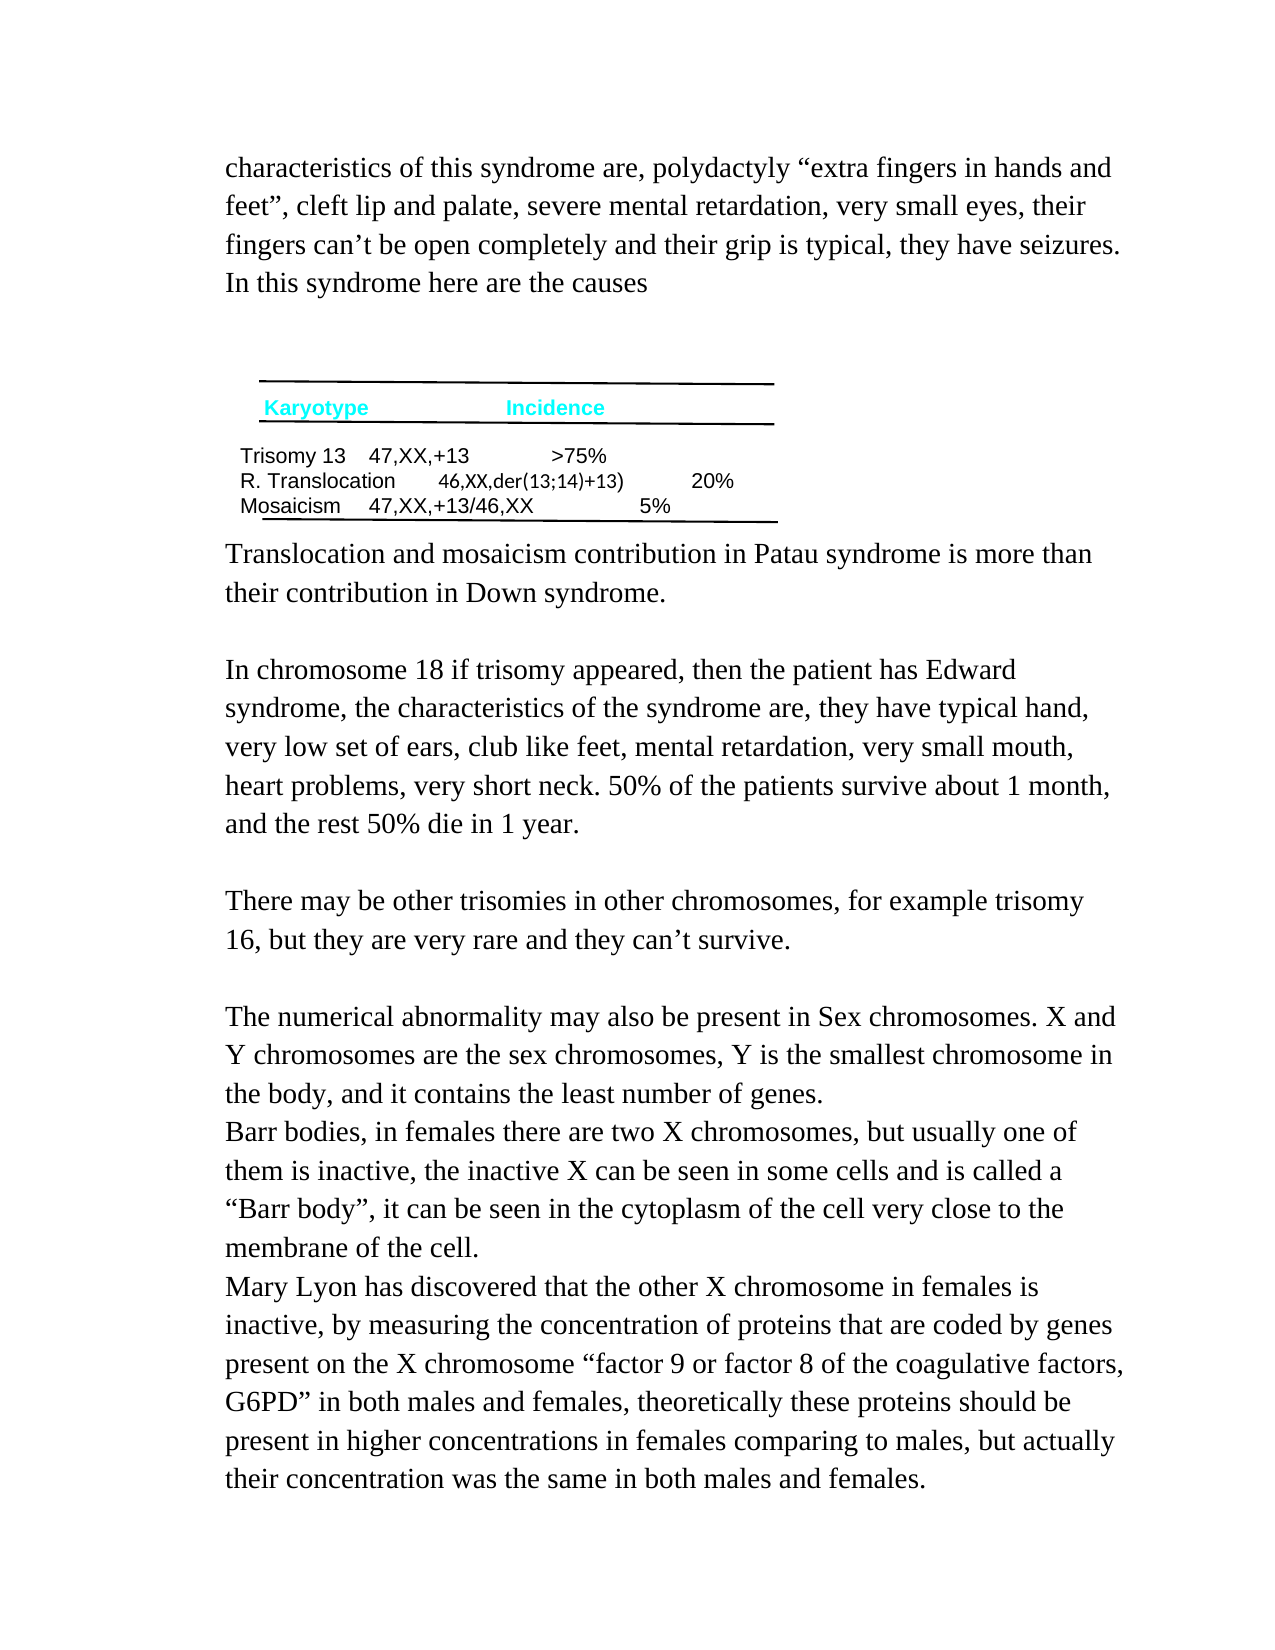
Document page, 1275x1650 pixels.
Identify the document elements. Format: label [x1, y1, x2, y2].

text [225, 150, 1125, 1495]
